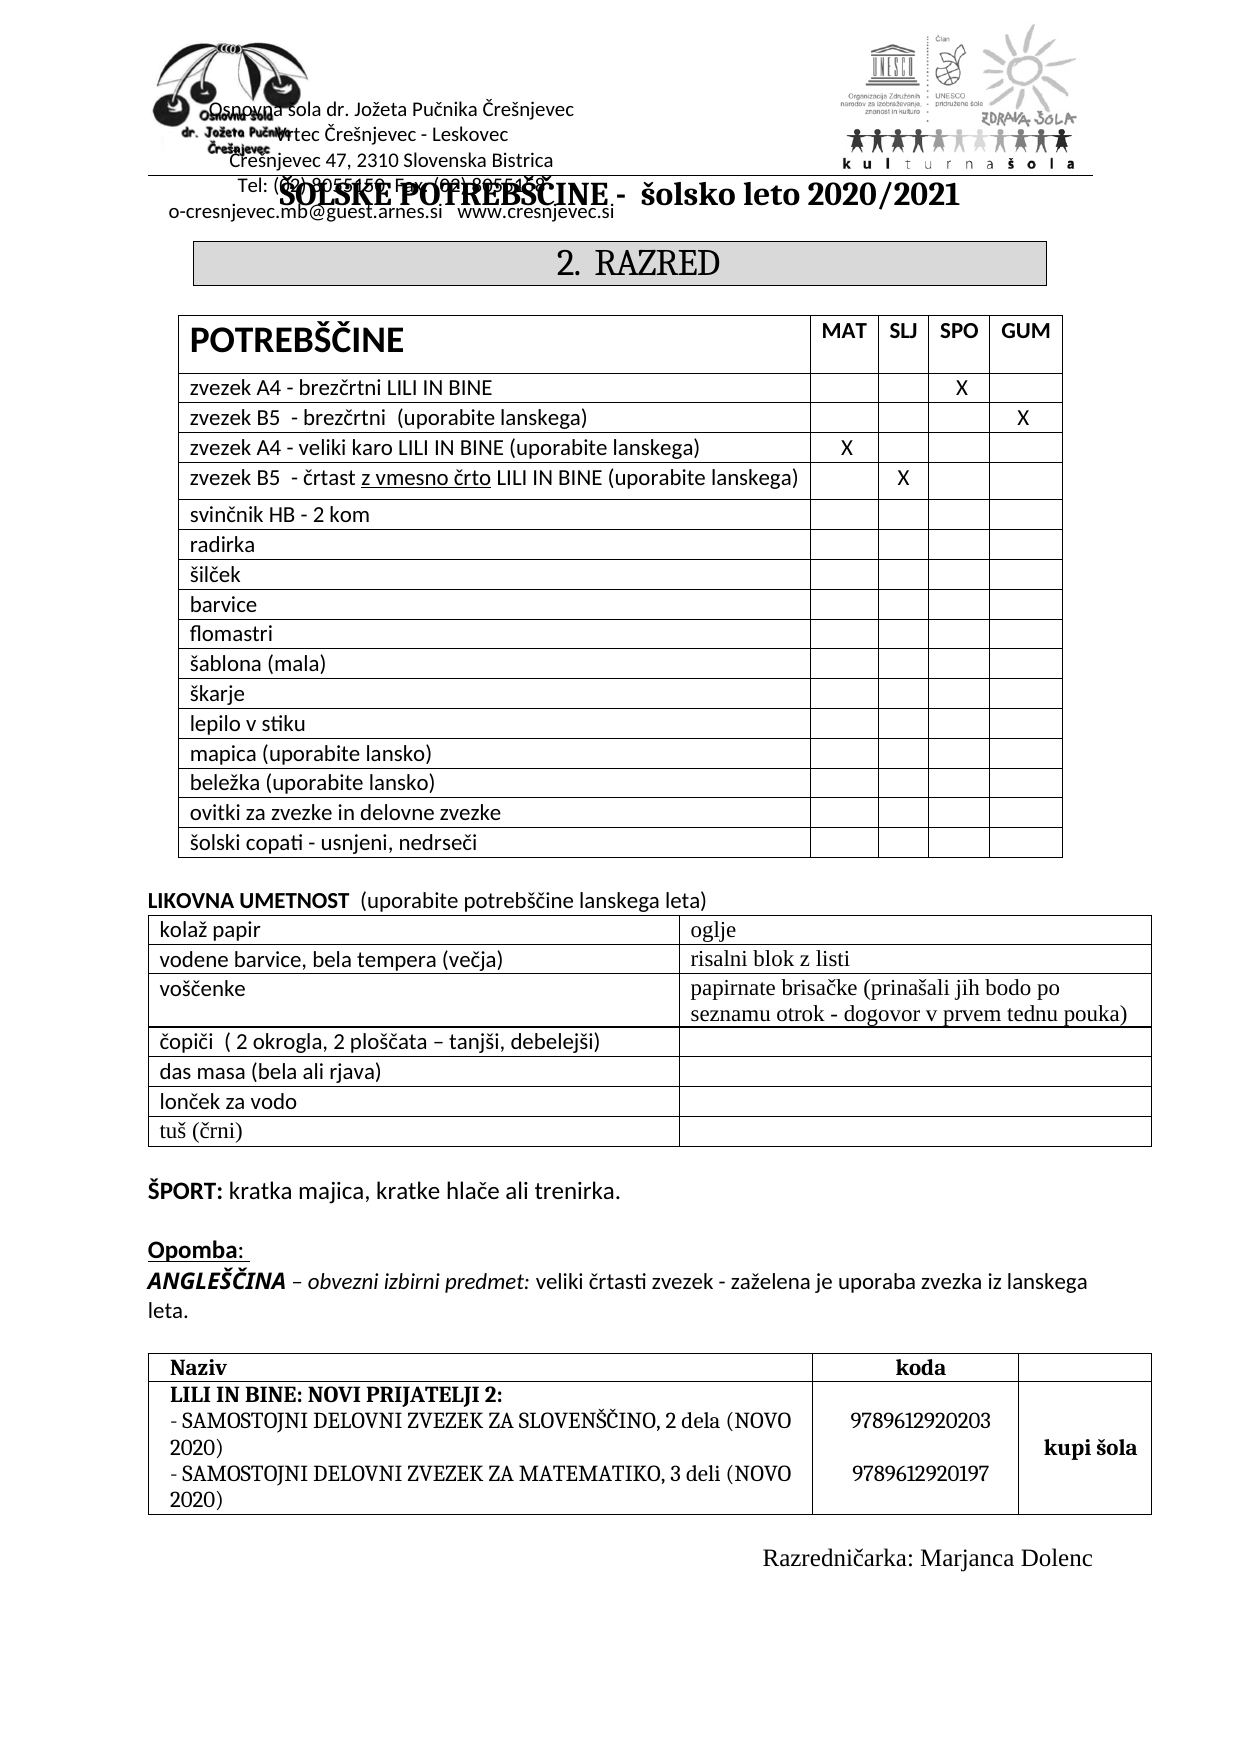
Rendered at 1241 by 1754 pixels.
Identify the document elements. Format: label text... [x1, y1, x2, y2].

table_cell LILI IN BINE: NOVI PRIJATELJI 2: - SAMOSTOJNI DELOVNI ZVEZEK ZA SLOVENŠČINO, 2 dela (NOVO 2020) - SAMOSTOJNI DELOVNI ZVEZEK ZA MATEMATIKO, 3 deli (NOVO 2020) [149, 1382, 812, 1513]
table_cell barvice [179, 590, 810, 618]
text Razredničarka: Marjanca Dolenc [148, 1543, 1093, 1572]
table_cell [811, 590, 878, 618]
table_cell [929, 798, 989, 827]
table_cell [680, 1087, 1151, 1116]
table_header [1019, 1354, 1151, 1381]
table_cell [929, 403, 989, 432]
table_cell [811, 530, 878, 559]
table_header kolaž papir [149, 916, 679, 944]
table_cell [680, 1028, 1151, 1056]
table_cell [879, 769, 928, 797]
picture [142, 29, 328, 182]
table_cell vodene barvice, bela tempera (večja) [149, 945, 679, 973]
table_header Naziv [149, 1354, 812, 1381]
table_cell [929, 433, 989, 462]
table_cell [811, 709, 878, 738]
table_cell [811, 679, 878, 708]
table_cell [879, 500, 928, 529]
table_cell [929, 709, 989, 738]
table_header POTREBŠČINE [179, 316, 810, 372]
table_header MAT [811, 316, 878, 372]
table_cell [680, 1117, 1151, 1146]
table_cell [879, 560, 928, 589]
table_cell [990, 679, 1062, 708]
table_cell das masa (bela ali rjava) [149, 1057, 679, 1086]
table_cell X [929, 374, 989, 402]
table_cell zvezek B5 - črtast z vmesno črto LILI IN BINE (uporabite lanskega) [179, 463, 810, 499]
table_cell zvezek A4 - veliki karo LILI IN BINE (uporabite lanskega) [179, 433, 810, 462]
table_cell [811, 560, 878, 589]
table_cell [811, 798, 878, 827]
table_cell [990, 433, 1062, 462]
table_cell čopiči ( 2 okrogla, 2 ploščata – tanjši, debelejši) [149, 1028, 679, 1056]
table_cell ovitki za zvezke in delovne zvezke [179, 798, 810, 827]
table_cell X [990, 403, 1062, 432]
table_cell [811, 374, 878, 402]
table_cell [990, 463, 1062, 499]
table_cell zvezek B5 - brezčrtni (uporabite lanskega) [179, 403, 810, 432]
table_cell [879, 798, 928, 827]
text LIKOVNA UMETNOST (uporabite potrebščine lanskega leta) [148, 887, 1093, 914]
table_cell [990, 709, 1062, 738]
table_cell [929, 739, 989, 767]
table_cell [929, 828, 989, 857]
table_cell [879, 739, 928, 767]
table_cell [879, 649, 928, 678]
table_cell [811, 463, 878, 499]
table_cell [811, 403, 878, 432]
table_cell [811, 828, 878, 857]
table_cell [879, 403, 928, 432]
table_cell flomastri [179, 620, 810, 648]
table_cell [990, 828, 1062, 857]
table_cell škarje [179, 679, 810, 708]
table_cell [879, 828, 928, 857]
table_cell [990, 739, 1062, 767]
table_cell [929, 560, 989, 589]
text ANGLEŠČINA – obvezni izbirni predmet: veliki črtasti zvezek - zaželena je uporaba zvezka iz lanskega leta. [148, 1265, 1093, 1324]
table_cell [990, 769, 1062, 797]
table_cell [990, 590, 1062, 618]
table_header SPO [929, 316, 989, 372]
text ŠPORT: kratka majica, kratke hlače ali trenirka. [148, 1175, 1093, 1206]
table_cell X [879, 463, 928, 499]
table_cell [929, 500, 989, 529]
table_cell [990, 560, 1062, 589]
table_cell kupi šola [1019, 1382, 1151, 1513]
table_cell [879, 709, 928, 738]
table_cell risalni blok z listi [680, 945, 1151, 973]
table_cell [811, 769, 878, 797]
table_cell [929, 769, 989, 797]
table_cell [990, 500, 1062, 529]
table_header GUM [990, 316, 1062, 372]
table_cell voščenke [149, 974, 679, 1026]
table_cell [879, 620, 928, 648]
table_cell [929, 649, 989, 678]
table_cell [879, 590, 928, 618]
table_header SLJ [879, 316, 928, 372]
table_cell [811, 649, 878, 678]
table_cell mapica (uporabite lansko) [179, 739, 810, 767]
table_cell radirka [179, 530, 810, 559]
table_cell [990, 620, 1062, 648]
table_cell zvezek A4 - brezčrtni LILI IN BINE [179, 374, 810, 402]
text Opomba: [148, 1235, 1093, 1265]
table_cell [929, 679, 989, 708]
table_header RAZRED [194, 242, 1046, 285]
table_cell tuš (črni) [149, 1117, 679, 1146]
table_cell [879, 374, 928, 402]
table_cell X [811, 433, 878, 462]
table_cell [929, 530, 989, 559]
table_cell beležka (uporabite lansko) [179, 769, 810, 797]
table_cell papirnate brisačke (prinašali jih bodo po seznamu otrok - dogovor v prvem tednu pouka) [680, 974, 1151, 1026]
table_cell [929, 590, 989, 618]
table_header koda [813, 1354, 1018, 1381]
table_cell [990, 530, 1062, 559]
table_cell svinčnik HB - 2 kom [179, 500, 810, 529]
table_cell [811, 500, 878, 529]
table_cell [879, 433, 928, 462]
picture [827, 19, 1088, 175]
table_cell lepilo v stiku [179, 709, 810, 738]
table_cell [929, 463, 989, 499]
table_cell [929, 620, 989, 648]
table_cell 9789612920203 9789612920197 [813, 1382, 1018, 1513]
table_cell šilček [179, 560, 810, 589]
table_cell [990, 649, 1062, 678]
table_cell [680, 1057, 1151, 1086]
table_cell [990, 374, 1062, 402]
table_cell [811, 620, 878, 648]
table_cell [879, 530, 928, 559]
table_header oglje [680, 916, 1151, 944]
table_cell lonček za vodo [149, 1087, 679, 1116]
table_cell šolski copati - usnjeni, nedrseči [179, 828, 810, 857]
table_cell šablona (mala) [179, 649, 810, 678]
table_cell [811, 739, 878, 767]
table_cell [879, 679, 928, 708]
table_cell [990, 798, 1062, 827]
text ŠOLSKE POTREBŠČINE - šolsko leto 2020/2021 [148, 176, 1093, 214]
